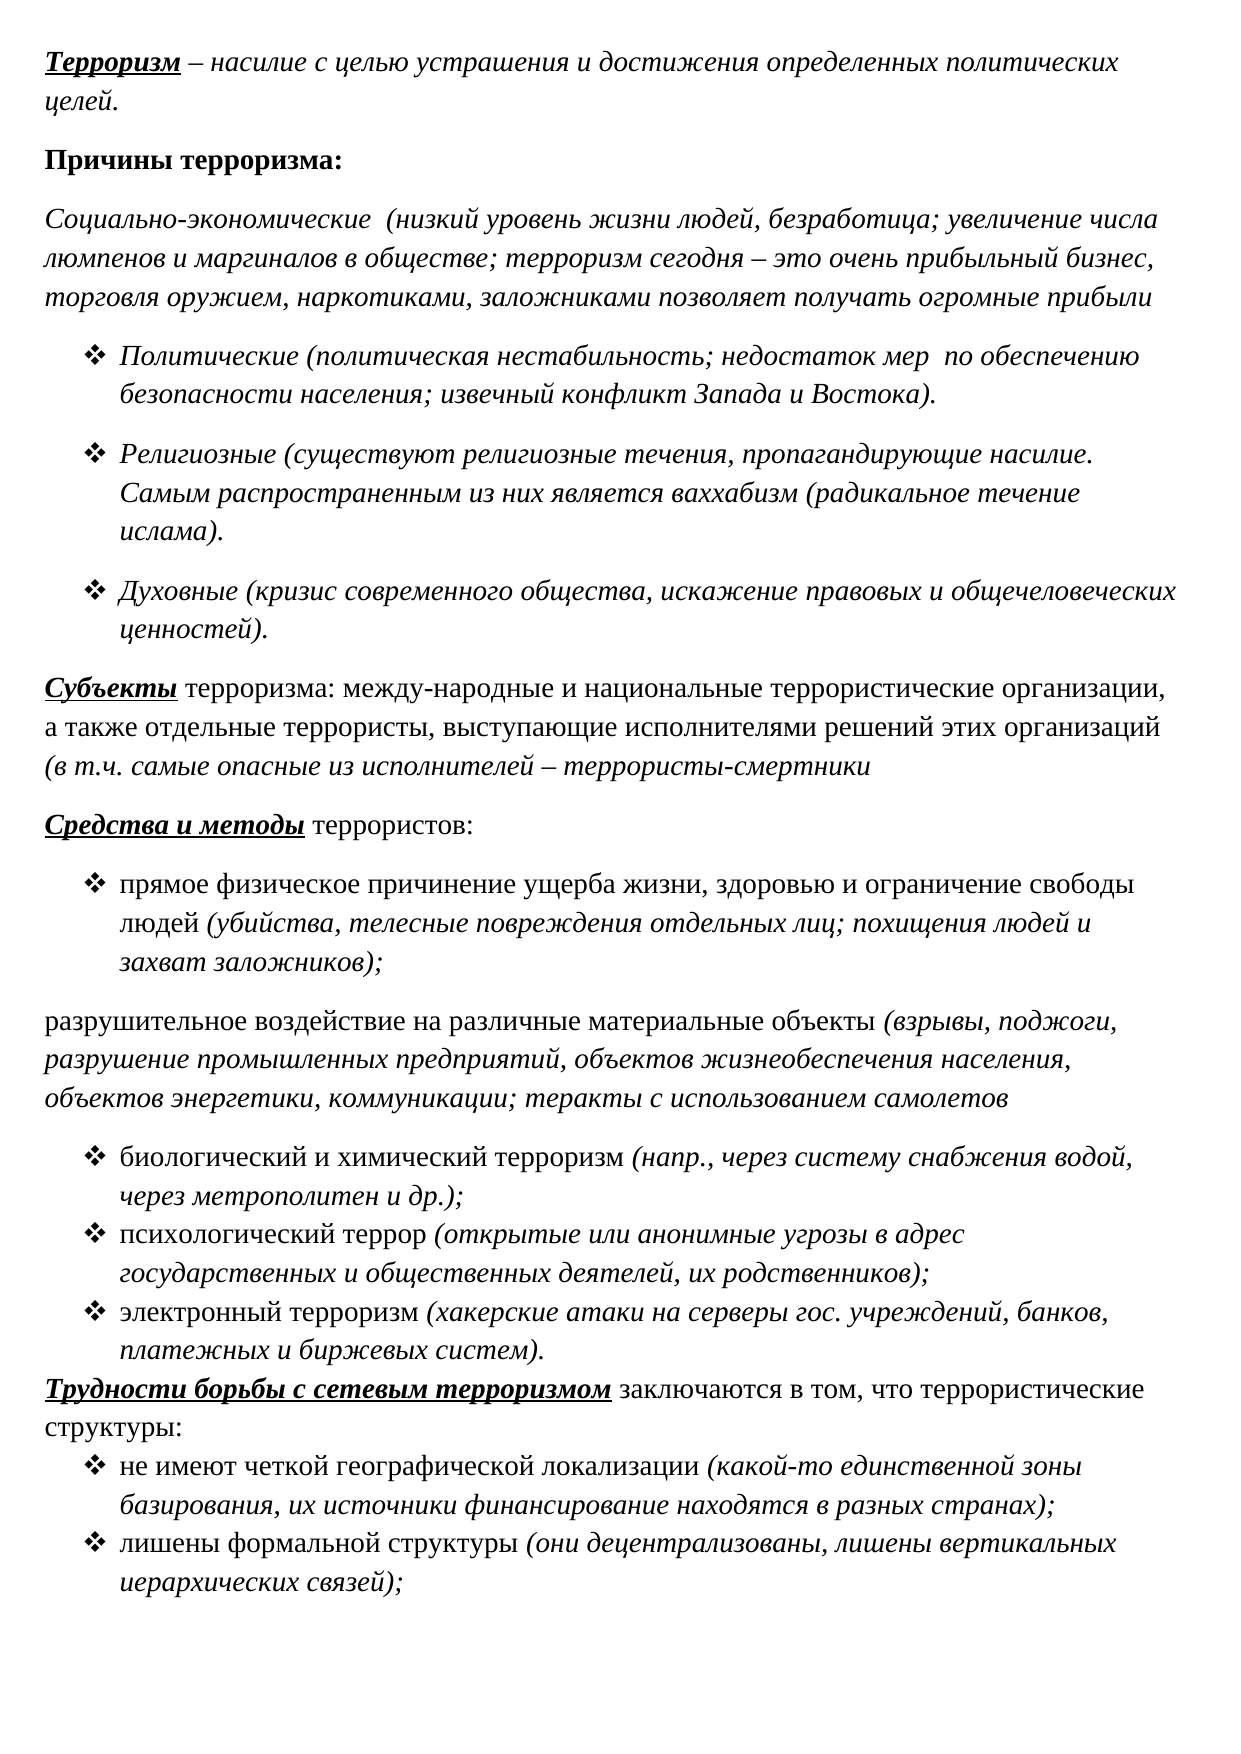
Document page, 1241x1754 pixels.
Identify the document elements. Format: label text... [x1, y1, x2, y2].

text Трудности борьбы с сетевым терроризмом заключаются в том, что террористические структуры: [44, 1371, 1181, 1443]
list биологический и химический терроризм (напр., через систему снабжения водой, через метрополитен и др.); [82, 1139, 1181, 1212]
list Религиозные (существуют религиозные течения, пропагандирующие насилие. Самым распространенным из них является ваххабизм (радикальное течение ислама). [82, 436, 1181, 547]
text разрушительное воздействие на различные материальные объекты (взрывы, поджоги, разрушение промышленных предприятий, объектов жизнеобеспечения населения, объектов энергетики, коммуникации; теракты с использованием самолетов [44, 1003, 1181, 1114]
text Средства и методы террористов: [44, 807, 1181, 841]
list Духовные (кризис современного общества, искажение правовых и общечеловеческих ценностей). [82, 573, 1181, 645]
list электронный терроризм (хакерские атаки на серверы гос. учреждений, банков, платежных и биржевых систем). [82, 1294, 1181, 1366]
text Терроризм – насилие с целью устрашения и достижения определенных политических целей. [44, 44, 1181, 116]
list прямое физическое причинение ущерба жизни, здоровью и ограничение свободы людей (убийства, телесные повреждения отдельных лиц; похищения людей и захват заложников); [82, 866, 1181, 977]
list лишены формальной структуры (они децентрализованы, лишены вертикальных иерархических связей); [82, 1525, 1181, 1597]
list Политические (политическая нестабильность; недостаток мер по обеспечению безопасности населения; извечный конфликт Запада и Востока). [82, 338, 1181, 410]
list психологический террор (открытые или анонимные угрозы в адрес государственных и общественных деятелей, их родственников); [82, 1217, 1181, 1289]
text Социально-экономические (низкий уровень жизни людей, безработица; увеличение числа люмпенов и маргиналов в обществе; терроризм сегодня – это очень прибыльный бизнес, торговля оружием, наркотиками, заложниками позволяет получать огромные прибыли [44, 202, 1181, 312]
text Причины терроризма: [44, 142, 1181, 176]
list не имеют четкой географической локализации (какой-то единственной зоны базирования, их источники финансирование находятся в разных странах); [82, 1448, 1181, 1520]
text Субъекты терроризма: между-народные и национальные террористические организации, а также отдельные террористы, выступающие исполнителями решений этих организаций (в т.ч. самые опасные из исполнителей – террористы-смертники [44, 671, 1181, 781]
